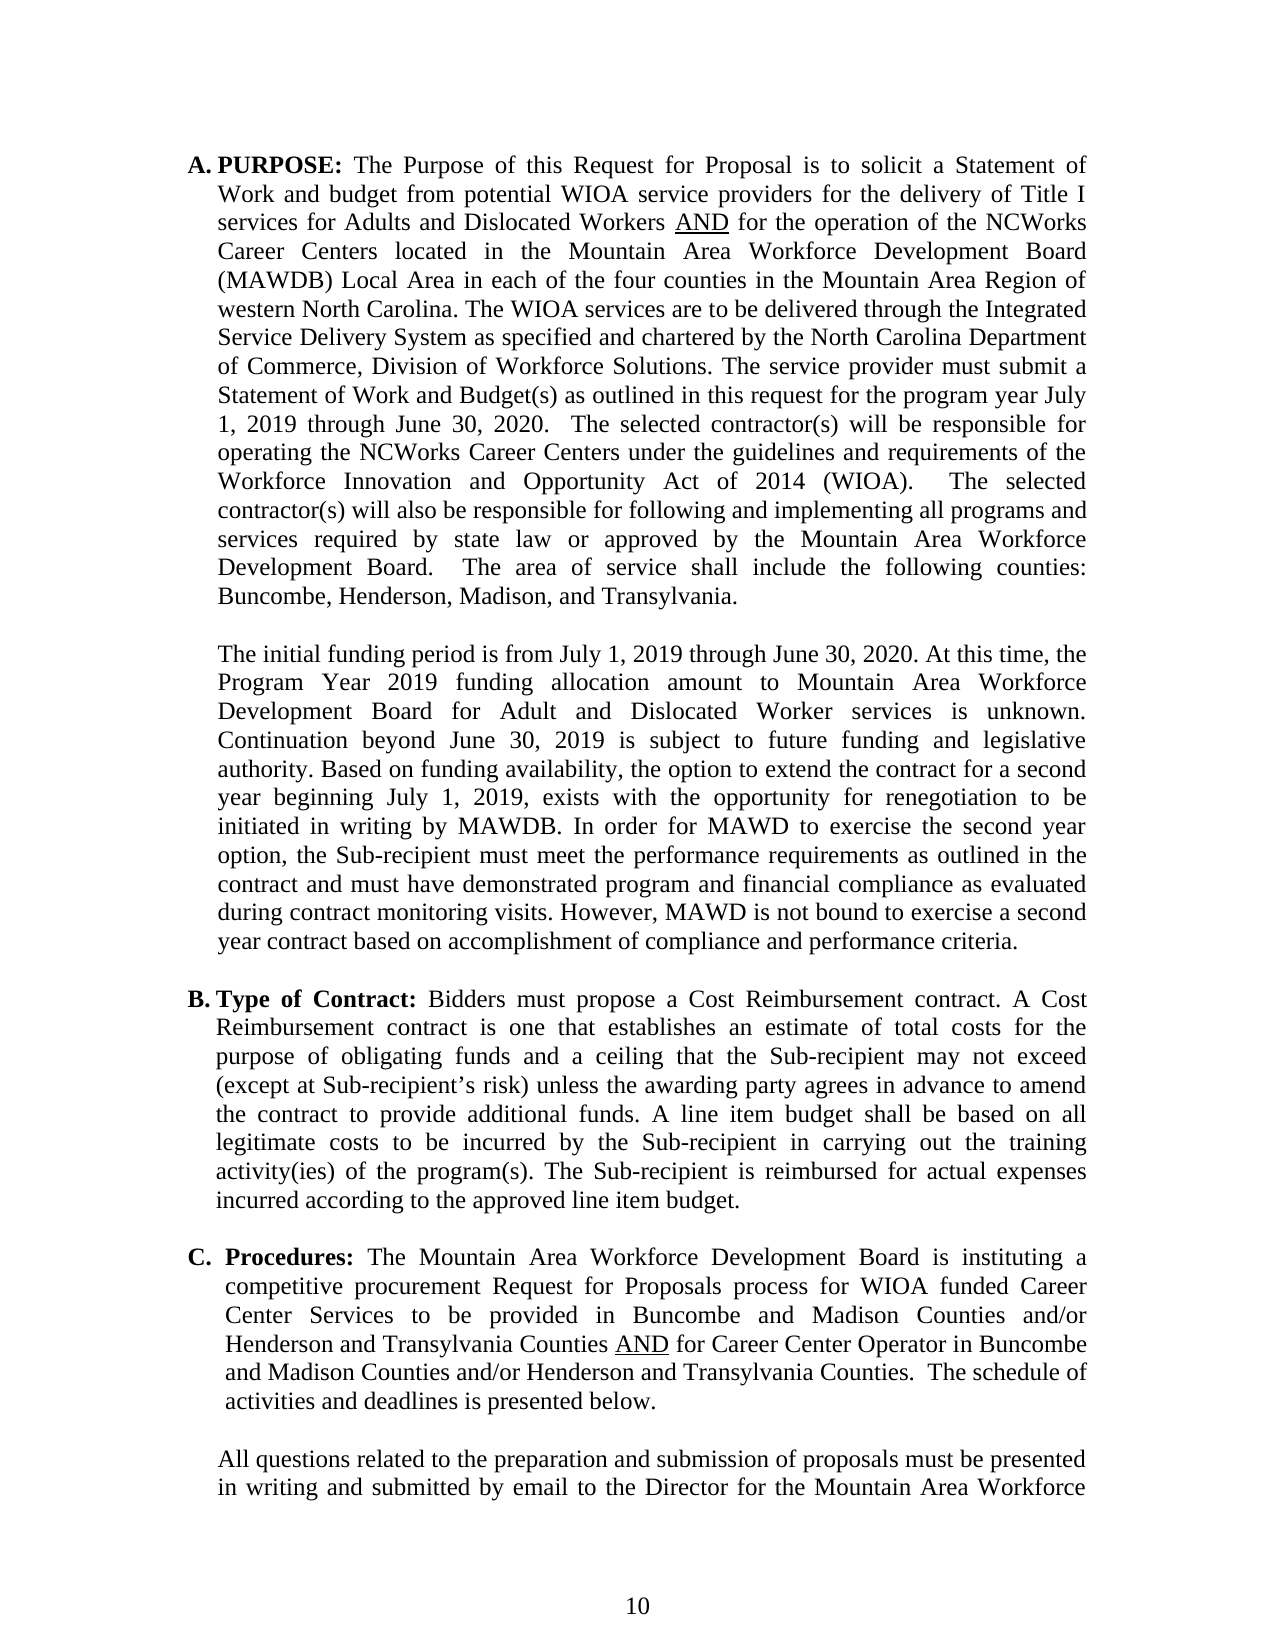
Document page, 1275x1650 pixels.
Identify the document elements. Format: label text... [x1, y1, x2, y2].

list PURPOSE: The Purpose of this Request for Proposal is to solicit a Statement of Work and budget from potential WIOA service providers for the delivery of Title I services for Adults and Dislocated Workers AND for the operation of the NCWorks Career Centers located in the Mountain Area Workforce Development Board (MAWDB) Local Area in each of the four counties in the Mountain Area Region of western North Carolina. The WIOA services are to be delivered through the Integrated Service Delivery System as specified and chartered by the North Carolina Department of Commerce, Division of Workforce Solutions. The service provider must submit a Statement of Work and Budget(s) as outlined in this request for the program year July 1, 2019 through June 30, 2020. The selected contractor(s) will be responsible for operating the NCWorks Career Centers under the guidelines and requirements of the Workforce Innovation and Opportunity Act of 2014 (WIOA). The selected contractor(s) will also be responsible for following and implementing all programs and services required by state law or approved by the Mountain Area Workforce Development Board. The area of service shall include the following counties: Buncombe, Henderson, Madison, and Transylvania. [187, 150, 1087, 610]
text The initial funding period is from July 1, 2019 through June 30, 2020. At this time, the Program Year 2019 funding allocation amount to Mountain Area Workforce Development Board for Adult and Dislocated Worker services is unknown. Continuation beyond June 30, 2019 is subject to future funding and legislative authority. Based on funding availability, the option to extend the contract for a second year beginning July 1, 2019, exists with the opportunity for renegotiation to be initiated in writing by MAWDB. In order for MAWD to exercise the second year option, the Sub-recipient must meet the performance requirements as outlined in the contract and must have demonstrated program and financial compliance as evaluated during contract monitoring visits. However, MAWD is not bound to exercise a second year contract based on accomplishment of compliance and performance criteria. [217, 639, 1087, 955]
text B. Type of Contract: Bidders must propose a Cost Reimbursement contract. A Cost Reimbursement contract is one that establishes an estimate of total costs for the purpose of obligating funds and a ceiling that the Sub-recipient may not exceed (except at Sub-recipient’s risk) unless the awarding party agrees in advance to amend the contract to provide additional funds. A line item budget shall be based on all legitimate costs to be incurred by the Sub-recipient in carrying out the training activity(ies) of the program(s). The Sub-recipient is reimbursed for actual expenses incurred according to the approved line item budget. [187, 984, 1087, 1214]
text C. Procedures: The Mountain Area Workforce Development Board is instituting a competitive procurement Request for Proposals process for WIOA funded Career Center Services to be provided in Buncombe and Madison Counties and/or Henderson and Transylvania Counties AND for Career Center Operator in Buncombe and Madison Counties and/or Henderson and Transylvania Counties. The schedule of activities and deadlines is presented below. [187, 1242, 1087, 1415]
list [217, 1444, 1087, 1501]
